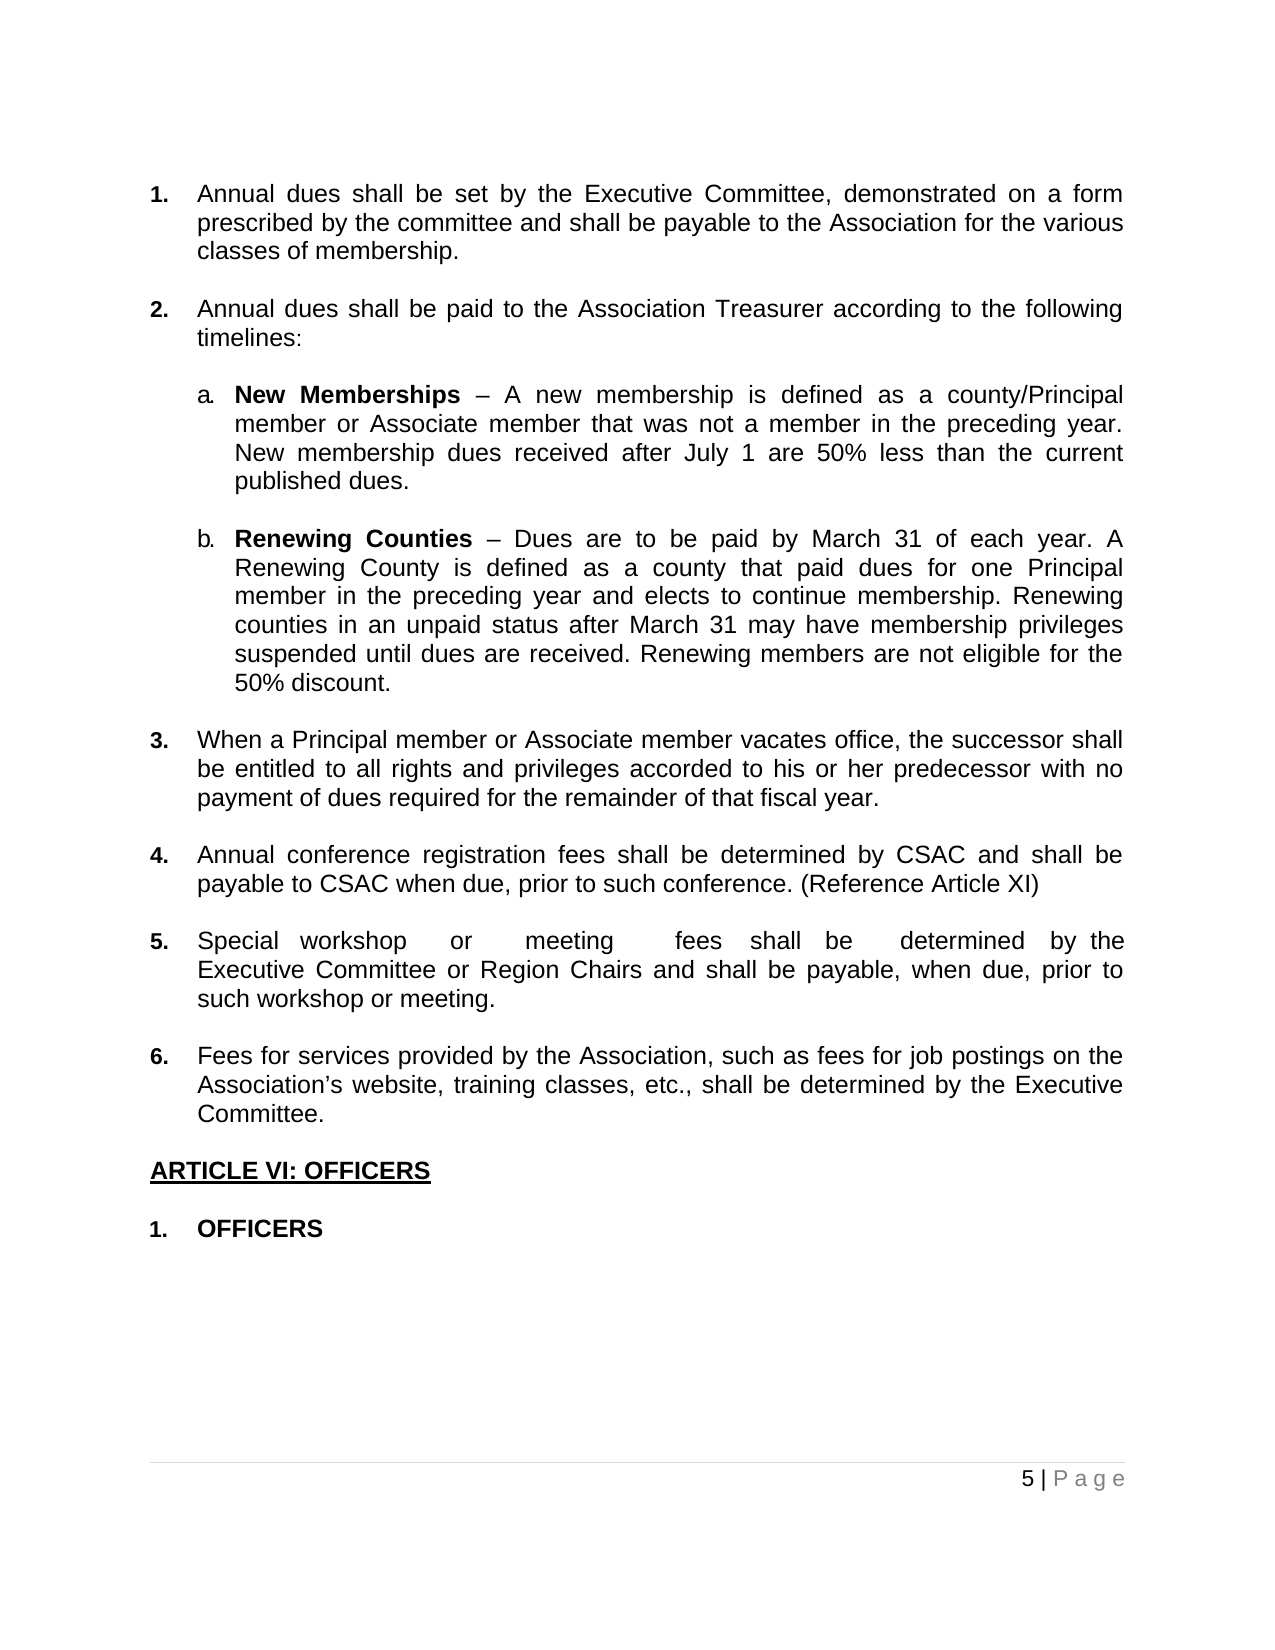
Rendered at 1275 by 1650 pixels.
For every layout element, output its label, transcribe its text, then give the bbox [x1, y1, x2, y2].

list Fees for services provided by the Association, such as fees for job postings on the Association’s website, training classes, etc., shall be determined by the Executive Committee. [150, 1041, 1125, 1127]
list Special workshop or meeting fees shall be determined by the Executive Committee or Region Chairs and shall be payable, when due, prior to such workshop or meeting. [150, 926, 1125, 1012]
list Annual dues shall be paid to the Association Treasurer according to the following timelines: [150, 294, 1125, 351]
list Renewing Counties – Dues are to be paid by March 31 of each year. A Renewing County is defined as a county that paid dues for one Principal member in the preceding year and elects to continue membership. Renewing counties in an unpaid status after March 31 may have membership privileges suspended until dues are received. Renewing members are not eligible for the 50% discount. [197, 524, 1125, 696]
list Annual dues shall be set by the Executive Committee, demonstrated on a form prescribed by the committee and shall be payable to the Association for the various classes of membership. [150, 179, 1125, 265]
list OFFICERS [149, 1214, 1125, 1242]
list Annual conference registration fees shall be determined by CSAC and shall be payable to CSAC when due, prior to such conference. (Reference Article XI) [150, 840, 1125, 897]
subtitle ARTICLE VI: OFFICERS [150, 1156, 1125, 1185]
list New Memberships – A new membership is defined as a county/Principal member or Associate member that was not a member in the preceding year. New membership dues received after July 1 are 50% less than the current published dues. [197, 380, 1125, 495]
list When a Principal member or Associate member vacates office, the successor shall be entitled to all rights and privileges accorded to his or her predecessor with no payment of dues required for the remainder of that fiscal year. [150, 725, 1125, 811]
